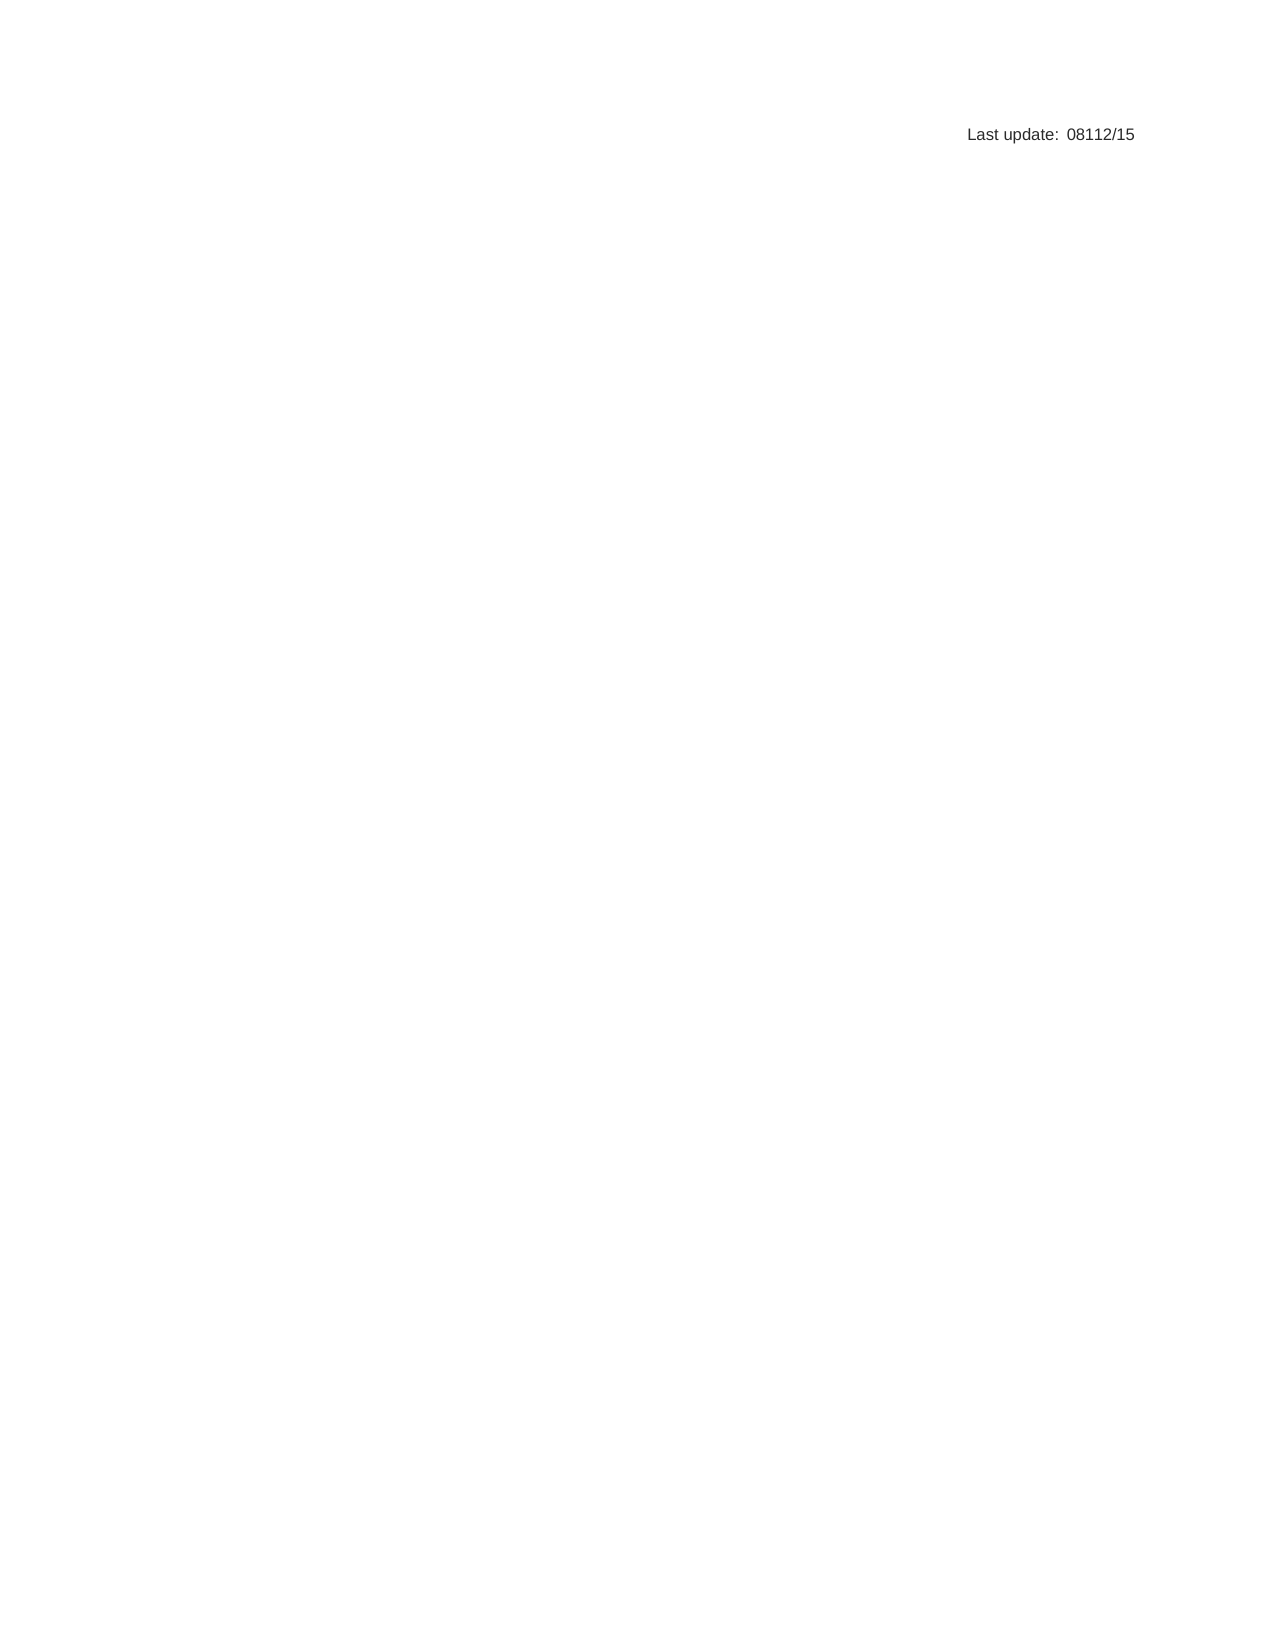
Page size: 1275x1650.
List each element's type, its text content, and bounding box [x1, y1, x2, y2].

text Last update: 08112/15 [137, 125, 1135, 144]
